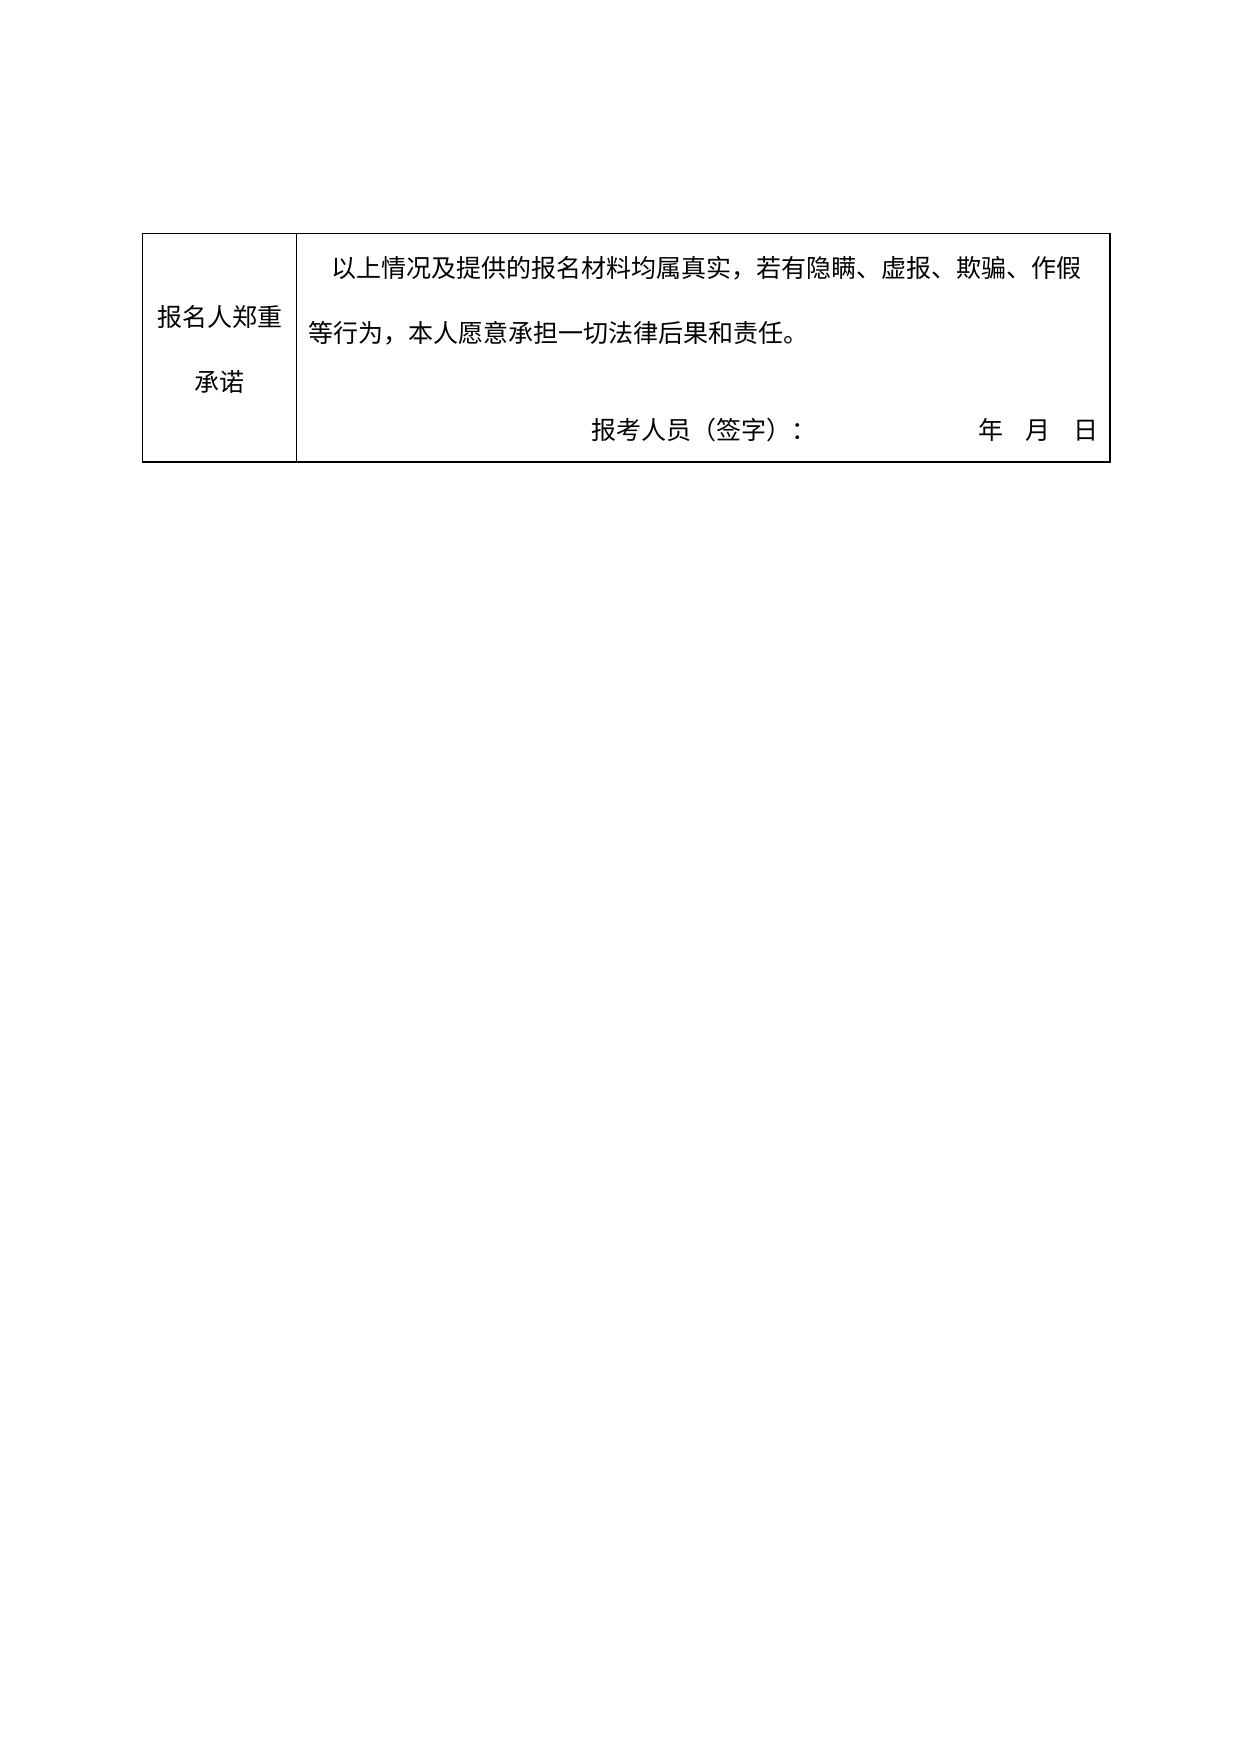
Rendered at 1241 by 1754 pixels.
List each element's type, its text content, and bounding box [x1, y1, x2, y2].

table_cell 以上情况及提供的报名材料均属真实，若有隐瞒、虚报、欺骗、作假等行为，本人愿意承担一切法律后果和责任。 报考人员（签字）： 年 月 日 [297, 234, 1109, 461]
table_cell 报名人郑重承诺 [143, 234, 296, 461]
